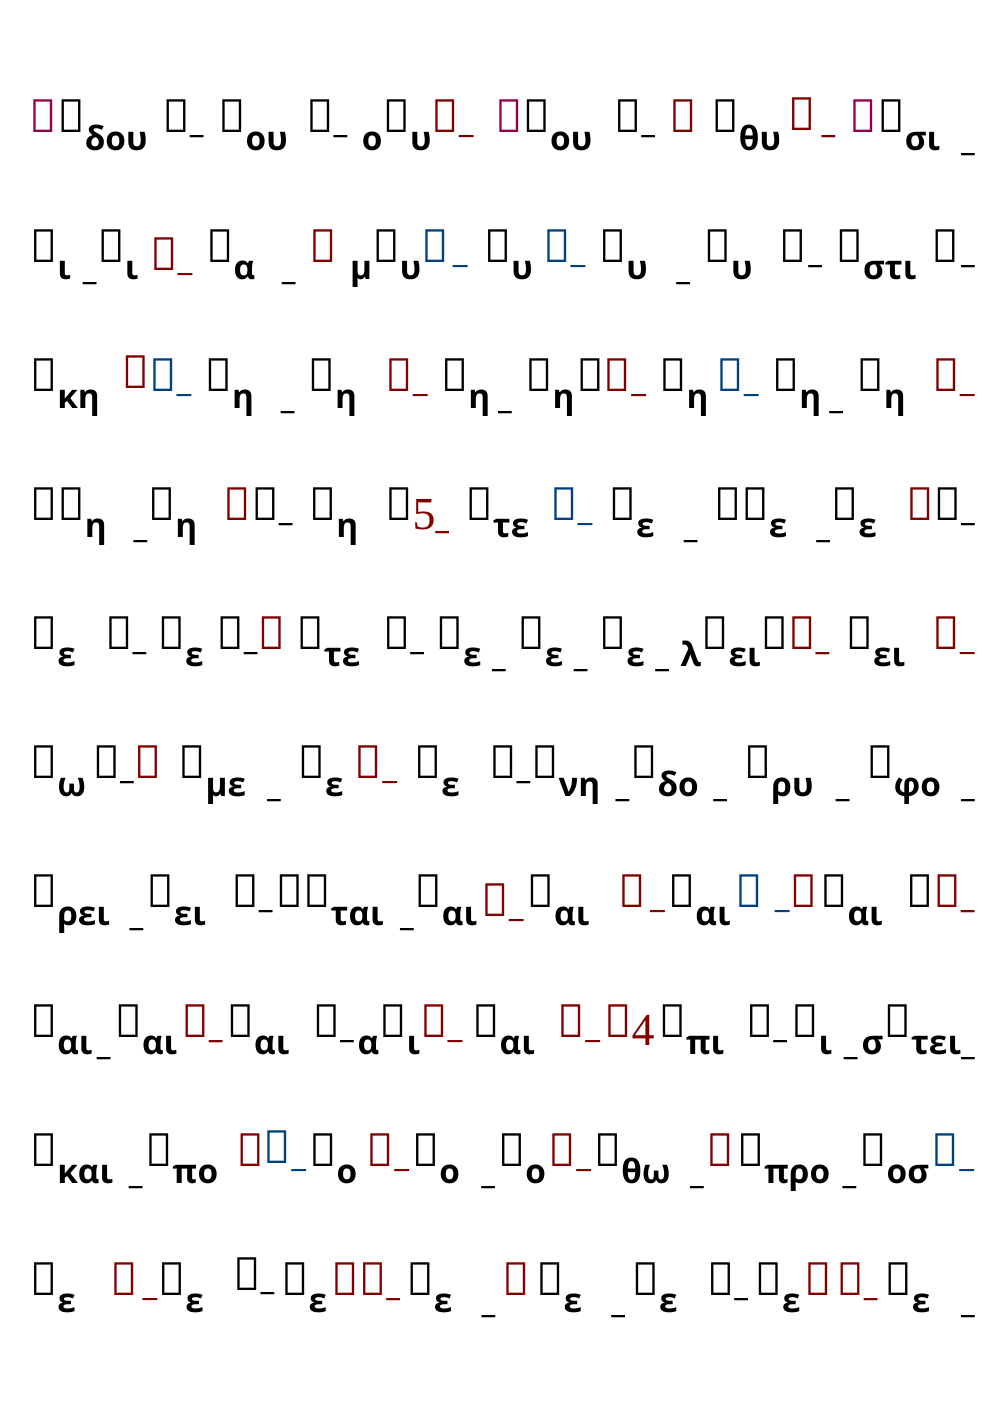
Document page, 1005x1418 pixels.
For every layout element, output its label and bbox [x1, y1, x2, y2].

text [29, 29, 974, 1321]
